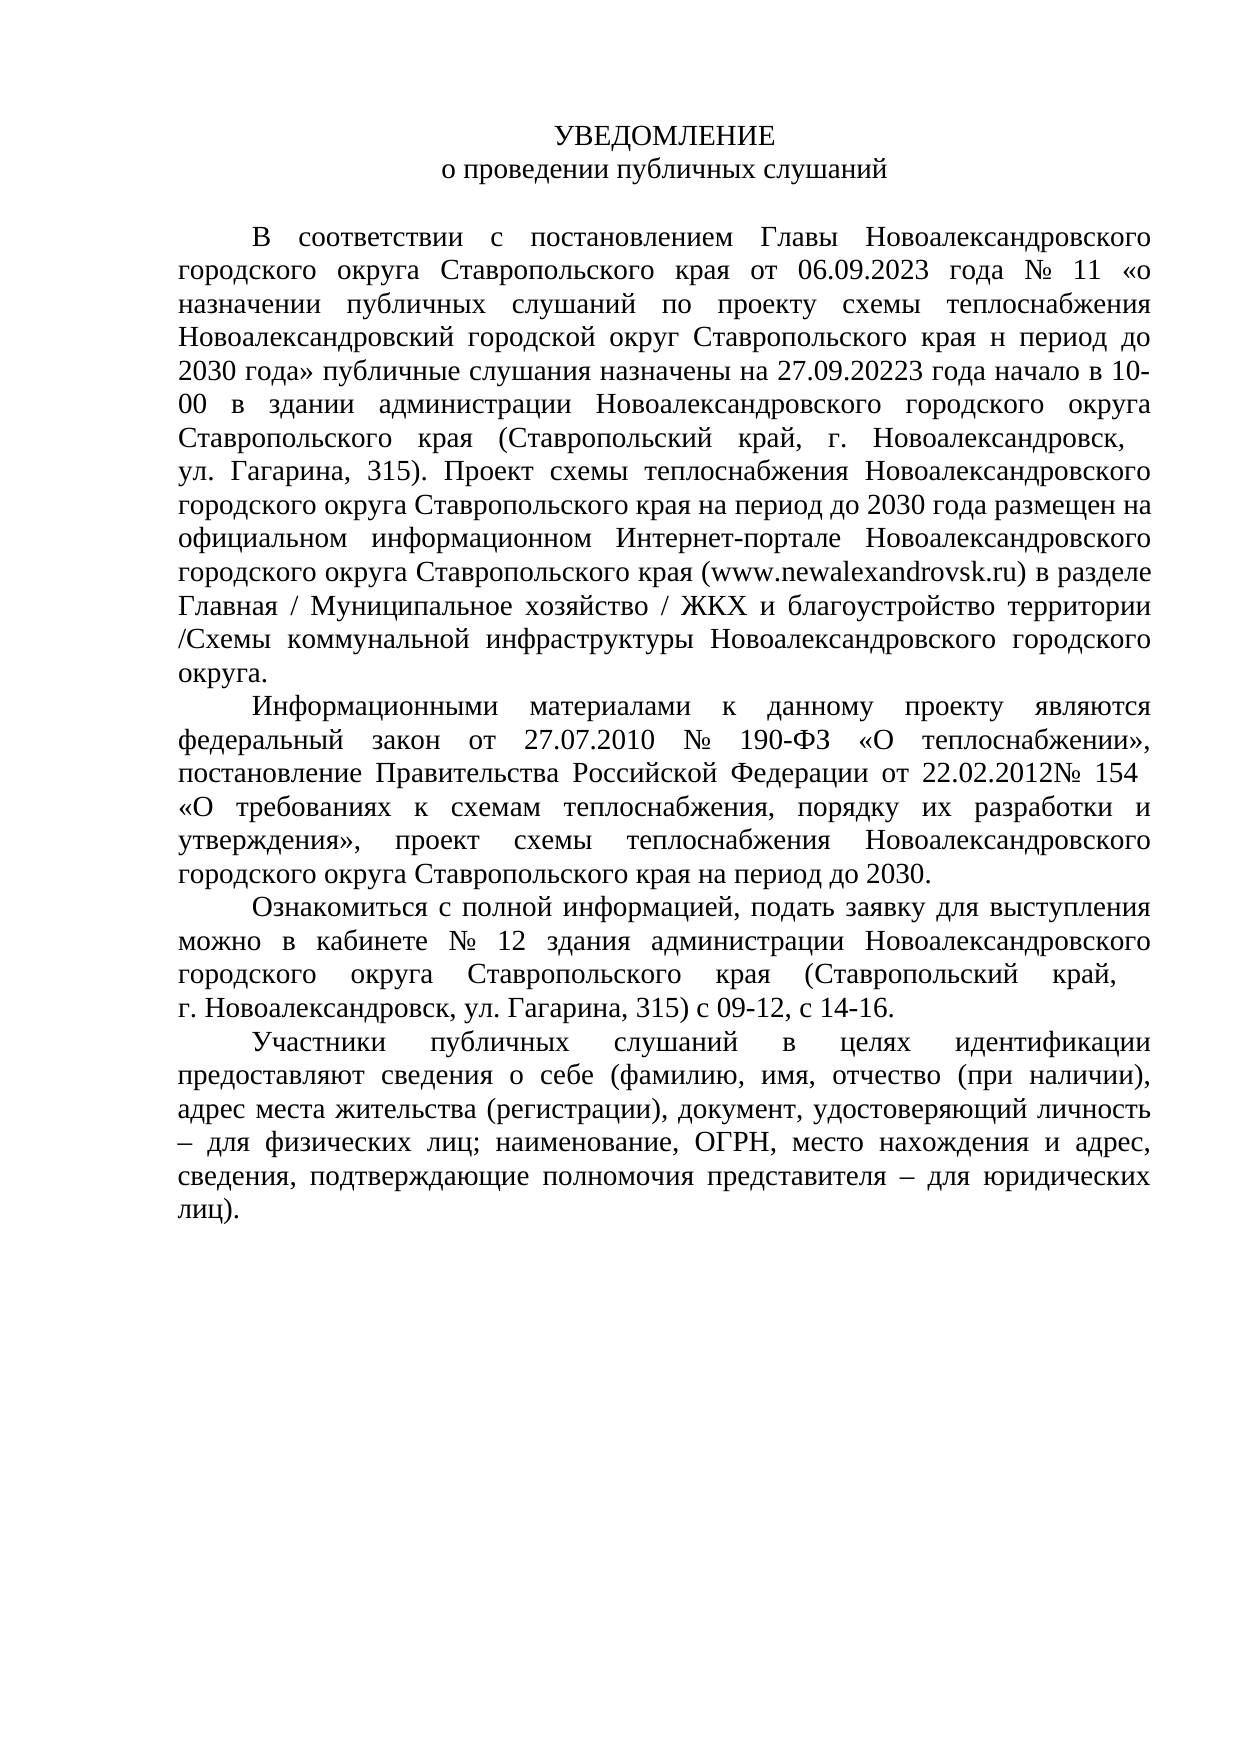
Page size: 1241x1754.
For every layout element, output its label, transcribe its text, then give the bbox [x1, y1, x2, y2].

text УВЕДОМЛЕНИЕ о проведении публичных слушаний [177, 118, 1152, 185]
text Ознакомиться с полной информацией, подать заявку для выступления можно в кабинете № 12 здания администрации Новоалександровского городского округа Ставропольского края (Ставропольский край, г. Новоалександровск, ул. Гагарина, 315) с 09-12, с 14-16. [178, 889, 1152, 1024]
text Участники публичных слушаний в целях идентификации предоставляют сведения о себе (фамилию, имя, отчество (при наличии), адрес места жительства (регистрации), документ, удостоверяющий личность – для физических лиц; наименование, ОГРН, место нахождения и адрес, сведения, подтверждающие полномочия представителя – для юридических лиц). [177, 1024, 1152, 1225]
text В соответствии с постановлением Главы Новоалександровского городского округа Ставропольского края от 06.09.2023 года № 11 «о назначении публичных слушаний по проекту схемы теплоснабжения Новоалександровский городской округ Ставропольского края н период до 2030 года» публичные слушания назначены на 27.09.20223 года начало в 10-00 в здании администрации Новоалександровского городского округа Ставропольского края (Ставропольский край, г. Новоалександровск, ул. Гагарина, 315). Проект схемы теплоснабжения Новоалександровского городского округа Ставропольского края на период до 2030 года размещен на официальном информационном Интернет-портале Новоалександровского городского округа Ставропольского края (www.newalexandrovsk.ru) в разделе Главная / Муниципальное хозяйство / ЖКХ и благоустройство территории /Схемы коммунальной инфраструктуры Новоалександровского городского округа. [178, 219, 1152, 688]
text Информационными материалами к данному проекту являются федеральный закон от 27.07.2010 № 190-ФЗ «О теплоснабжении», постановление Правительства Российской Федерации от 22.02.2012№ 154 «О требованиях к схемам теплоснабжения, порядку их разработки и утверждения», проект схемы теплоснабжения Новоалександровского городского округа Ставропольского края на период до 2030. [178, 688, 1152, 889]
